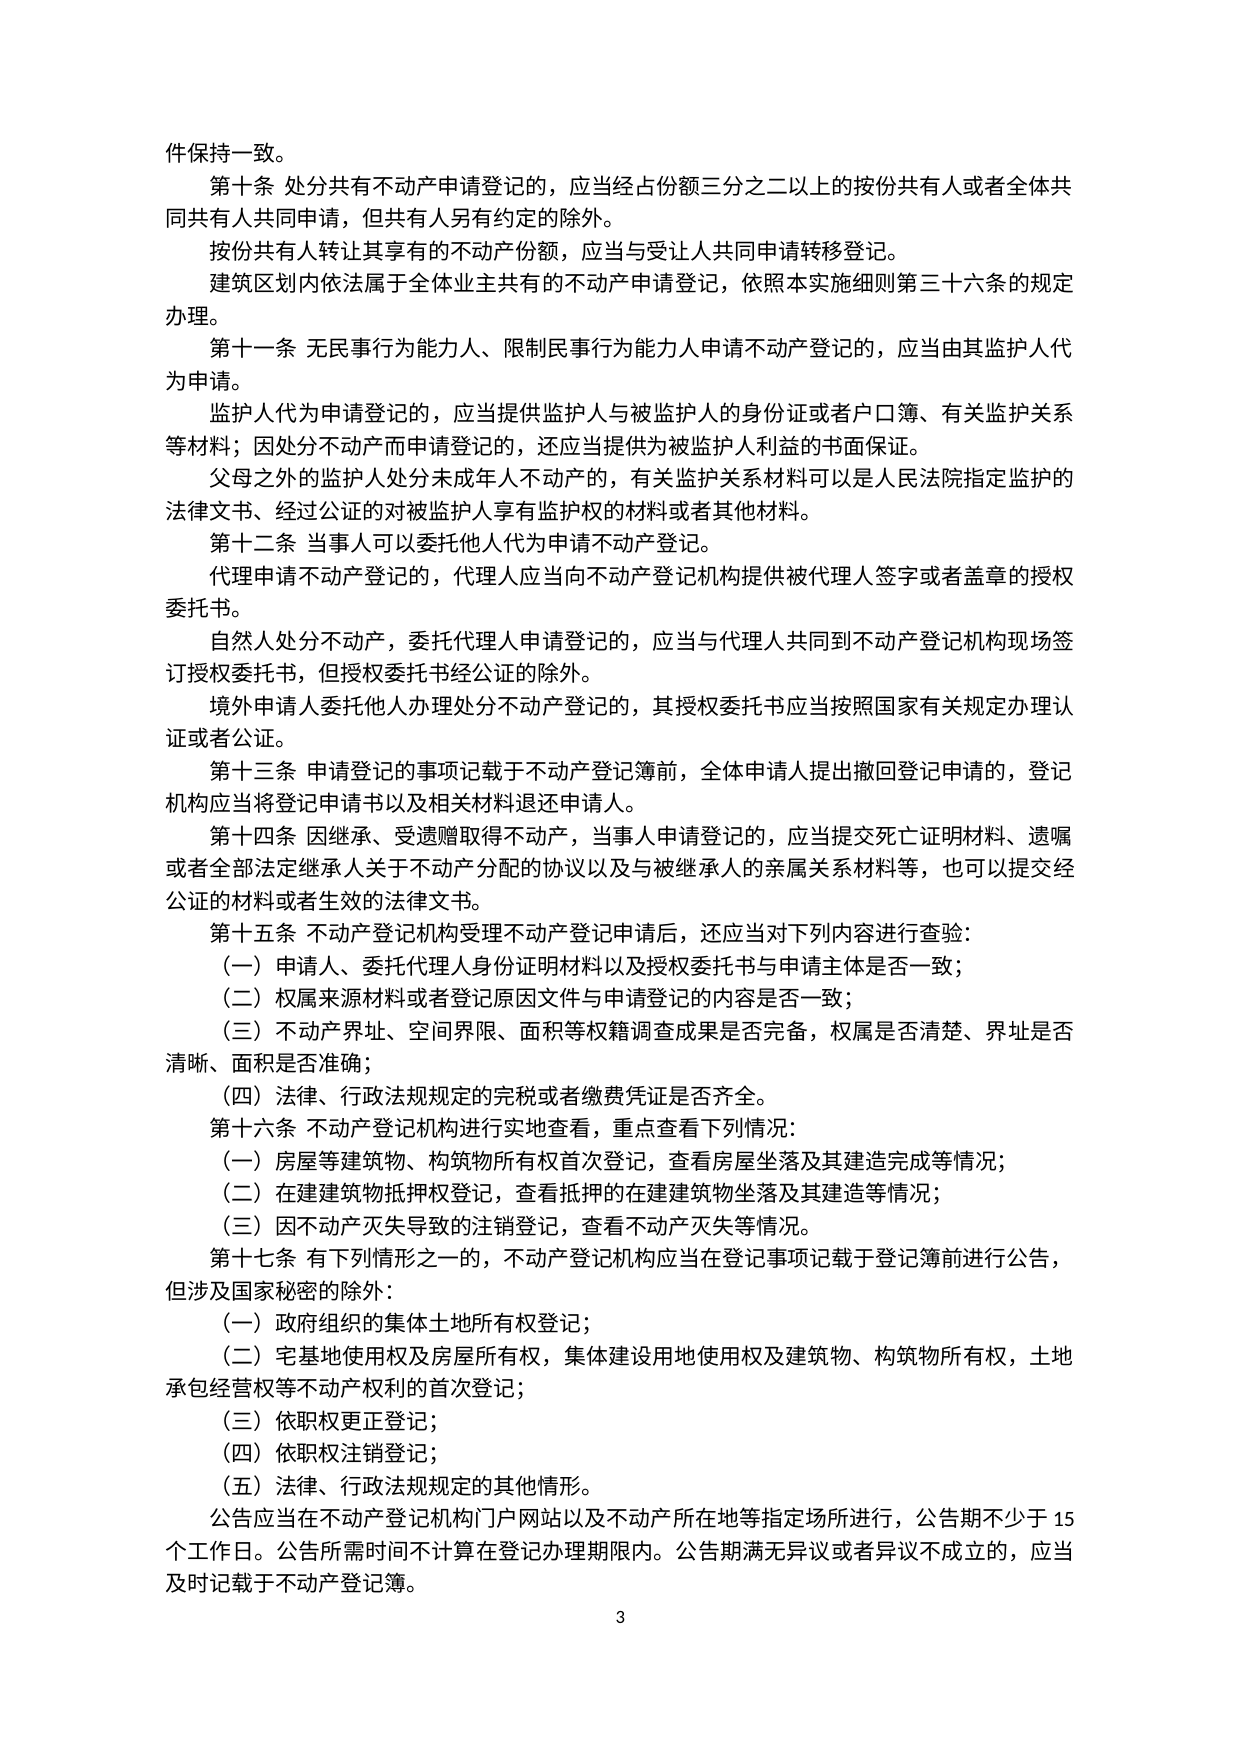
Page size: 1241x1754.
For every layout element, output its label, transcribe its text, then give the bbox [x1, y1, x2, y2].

text （一）申请人、委托代理人身份证明材料以及授权委托书与申请主体是否一致； [165, 948, 1075, 981]
text 第十二条 当事人可以委托他人代为申请不动产登记。 [165, 526, 1075, 558]
text 第十四条 因继承、受遗赠取得不动产，当事人申请登记的，应当提交死亡证明材料、遗嘱或者全部法定继承人关于不动产分配的协议以及与被继承人的亲属关系材料等，也可以提交经公证的材料或者生效的法律文书。 [165, 818, 1075, 916]
text 建筑区划内依法属于全体业主共有的不动产申请登记，依照本实施细则第三十六条的规定办理。 [165, 266, 1075, 331]
text 代理申请不动产登记的，代理人应当向不动产登记机构提供被代理人签字或者盖章的授权委托书。 [165, 558, 1075, 623]
text （四）法律、行政法规规定的完税或者缴费凭证是否齐全。 [165, 1078, 1075, 1111]
text 第十一条 无民事行为能力人、限制民事行为能力人申请不动产登记的，应当由其监护人代为申请。 [165, 331, 1075, 396]
text （三）不动产界址、空间界限、面积等权籍调查成果是否完备，权属是否清楚、界址是否清晰、面积是否准确； [165, 1013, 1075, 1078]
text （五）法律、行政法规规定的其他情形。 [165, 1468, 1075, 1501]
text （三）因不动产灭失导致的注销登记，查看不动产灭失等情况。 [165, 1208, 1075, 1241]
text 监护人代为申请登记的，应当提供监护人与被监护人的身份证或者户口簿、有关监护关系等材料；因处分不动产而申请登记的，还应当提供为被监护人利益的书面保证。 [165, 396, 1075, 461]
text （一）房屋等建筑物、构筑物所有权首次登记，查看房屋坐落及其建造完成等情况； [165, 1143, 1075, 1176]
text （二）宅基地使用权及房屋所有权，集体建设用地使用权及建筑物、构筑物所有权，土地承包经营权等不动产权利的首次登记； [165, 1338, 1075, 1403]
text 第十五条 不动产登记机构受理不动产登记申请后，还应当对下列内容进行查验： [165, 916, 1075, 948]
text （二）权属来源材料或者登记原因文件与申请登记的内容是否一致； [165, 981, 1075, 1013]
text （三）依职权更正登记； [165, 1403, 1075, 1436]
text 境外申请人委托他人办理处分不动产登记的，其授权委托书应当按照国家有关规定办理认证或者公证。 [165, 688, 1075, 753]
text 公告应当在不动产登记机构门户网站以及不动产所在地等指定场所进行，公告期不少于15个工作日。公告所需时间不计算在登记办理期限内。公告期满无异议或者异议不成立的，应当及时记载于不动产登记簿。 [165, 1501, 1075, 1598]
text 按份共有人转让其享有的不动产份额，应当与受让人共同申请转移登记。 [165, 233, 1075, 266]
text 第十条 处分共有不动产申请登记的，应当经占份额三分之二以上的按份共有人或者全体共同共有人共同申请，但共有人另有约定的除外。 [165, 168, 1075, 233]
text 父母之外的监护人处分未成年人不动产的，有关监护关系材料可以是人民法院指定监护的法律文书、经过公证的对被监护人享有监护权的材料或者其他材料。 [165, 461, 1075, 526]
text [165, 136, 1075, 168]
text 第十七条 有下列情形之一的，不动产登记机构应当在登记事项记载于登记簿前进行公告，但涉及国家秘密的除外： [165, 1241, 1075, 1306]
text （二）在建建筑物抵押权登记，查看抵押的在建建筑物坐落及其建造等情况； [165, 1176, 1075, 1208]
text （一）政府组织的集体土地所有权登记； [165, 1306, 1075, 1338]
text 第十三条 申请登记的事项记载于不动产登记簿前，全体申请人提出撤回登记申请的，登记机构应当将登记申请书以及相关材料退还申请人。 [165, 753, 1075, 818]
text 自然人处分不动产，委托代理人申请登记的，应当与代理人共同到不动产登记机构现场签订授权委托书，但授权委托书经公证的除外。 [165, 623, 1075, 688]
text 第十六条 不动产登记机构进行实地查看，重点查看下列情况： [165, 1111, 1075, 1143]
text （四）依职权注销登记； [165, 1436, 1075, 1468]
